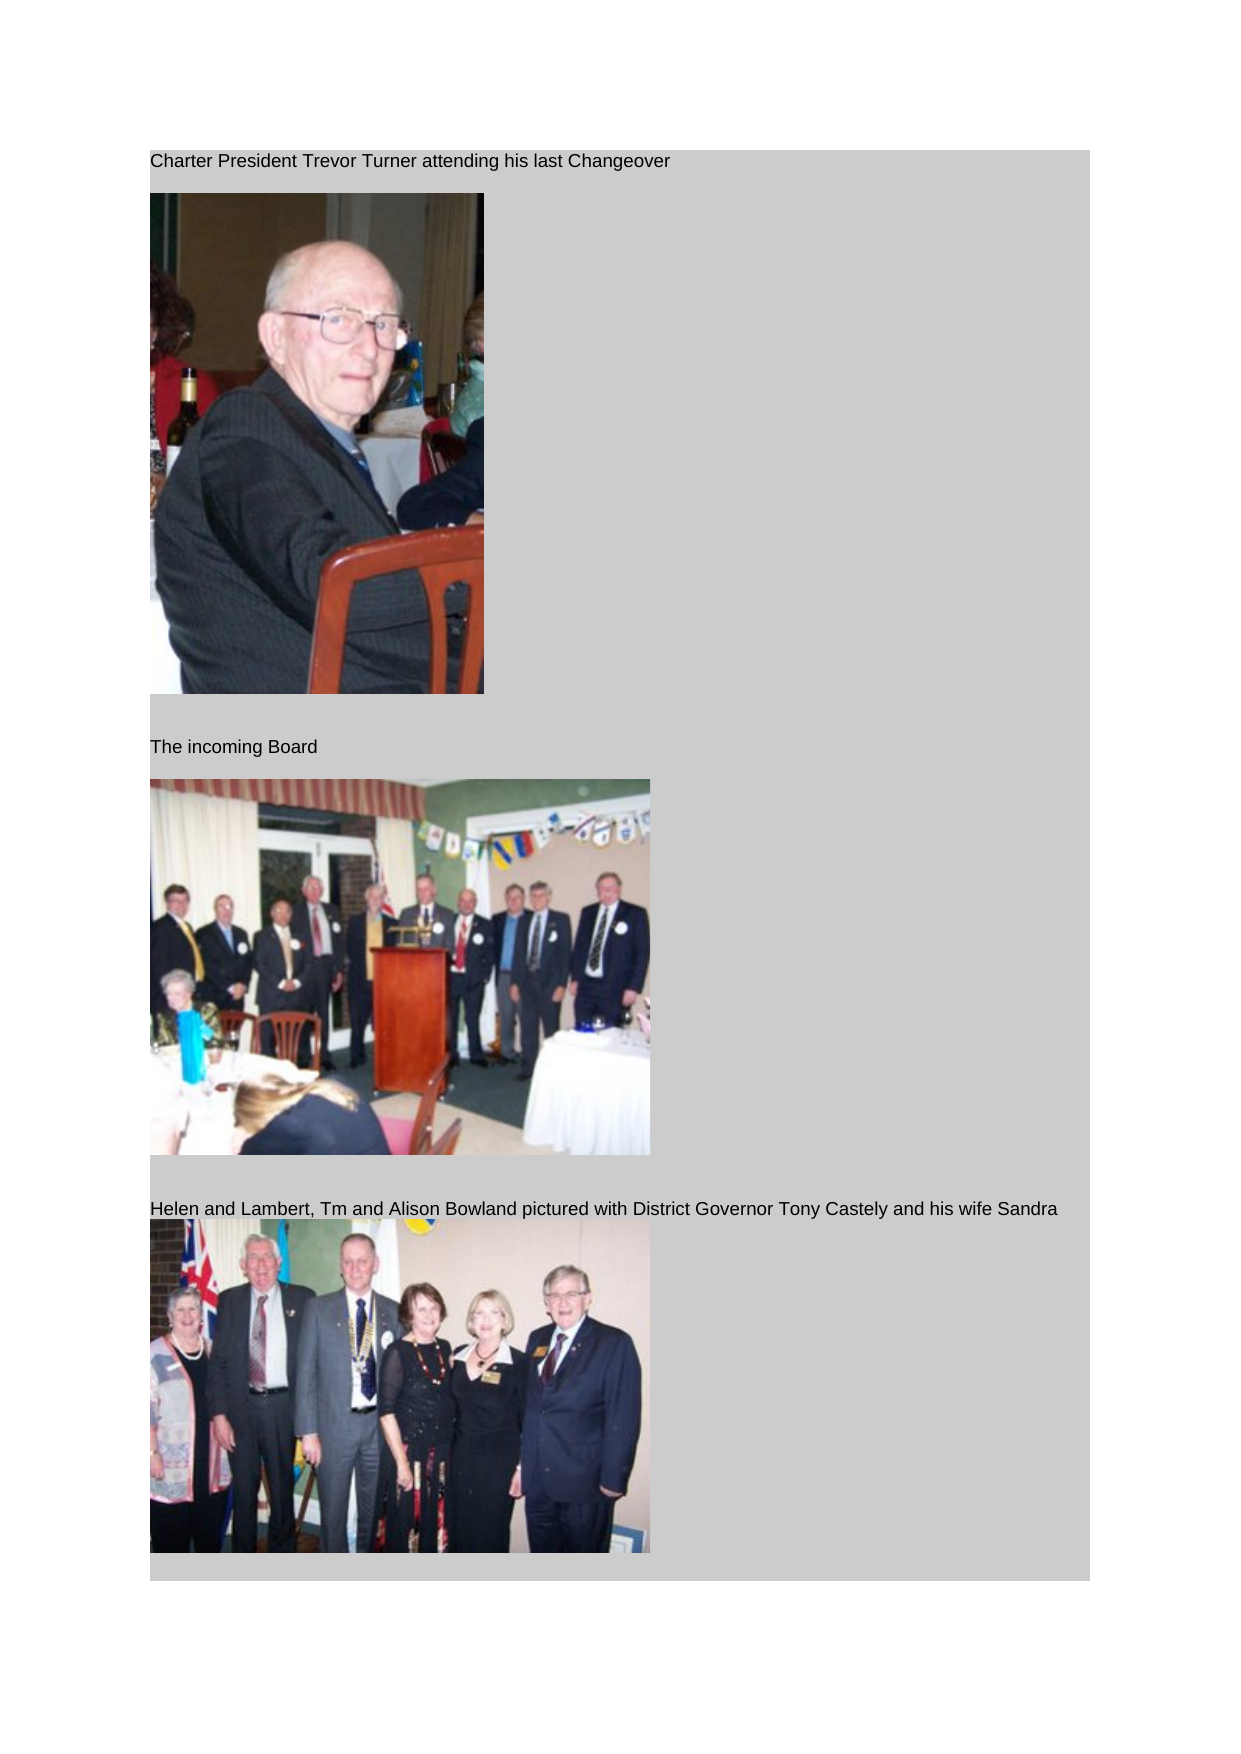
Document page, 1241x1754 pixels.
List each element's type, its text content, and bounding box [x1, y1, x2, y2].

picture [150, 193, 484, 694]
picture [150, 779, 650, 1155]
picture [150, 1219, 650, 1553]
